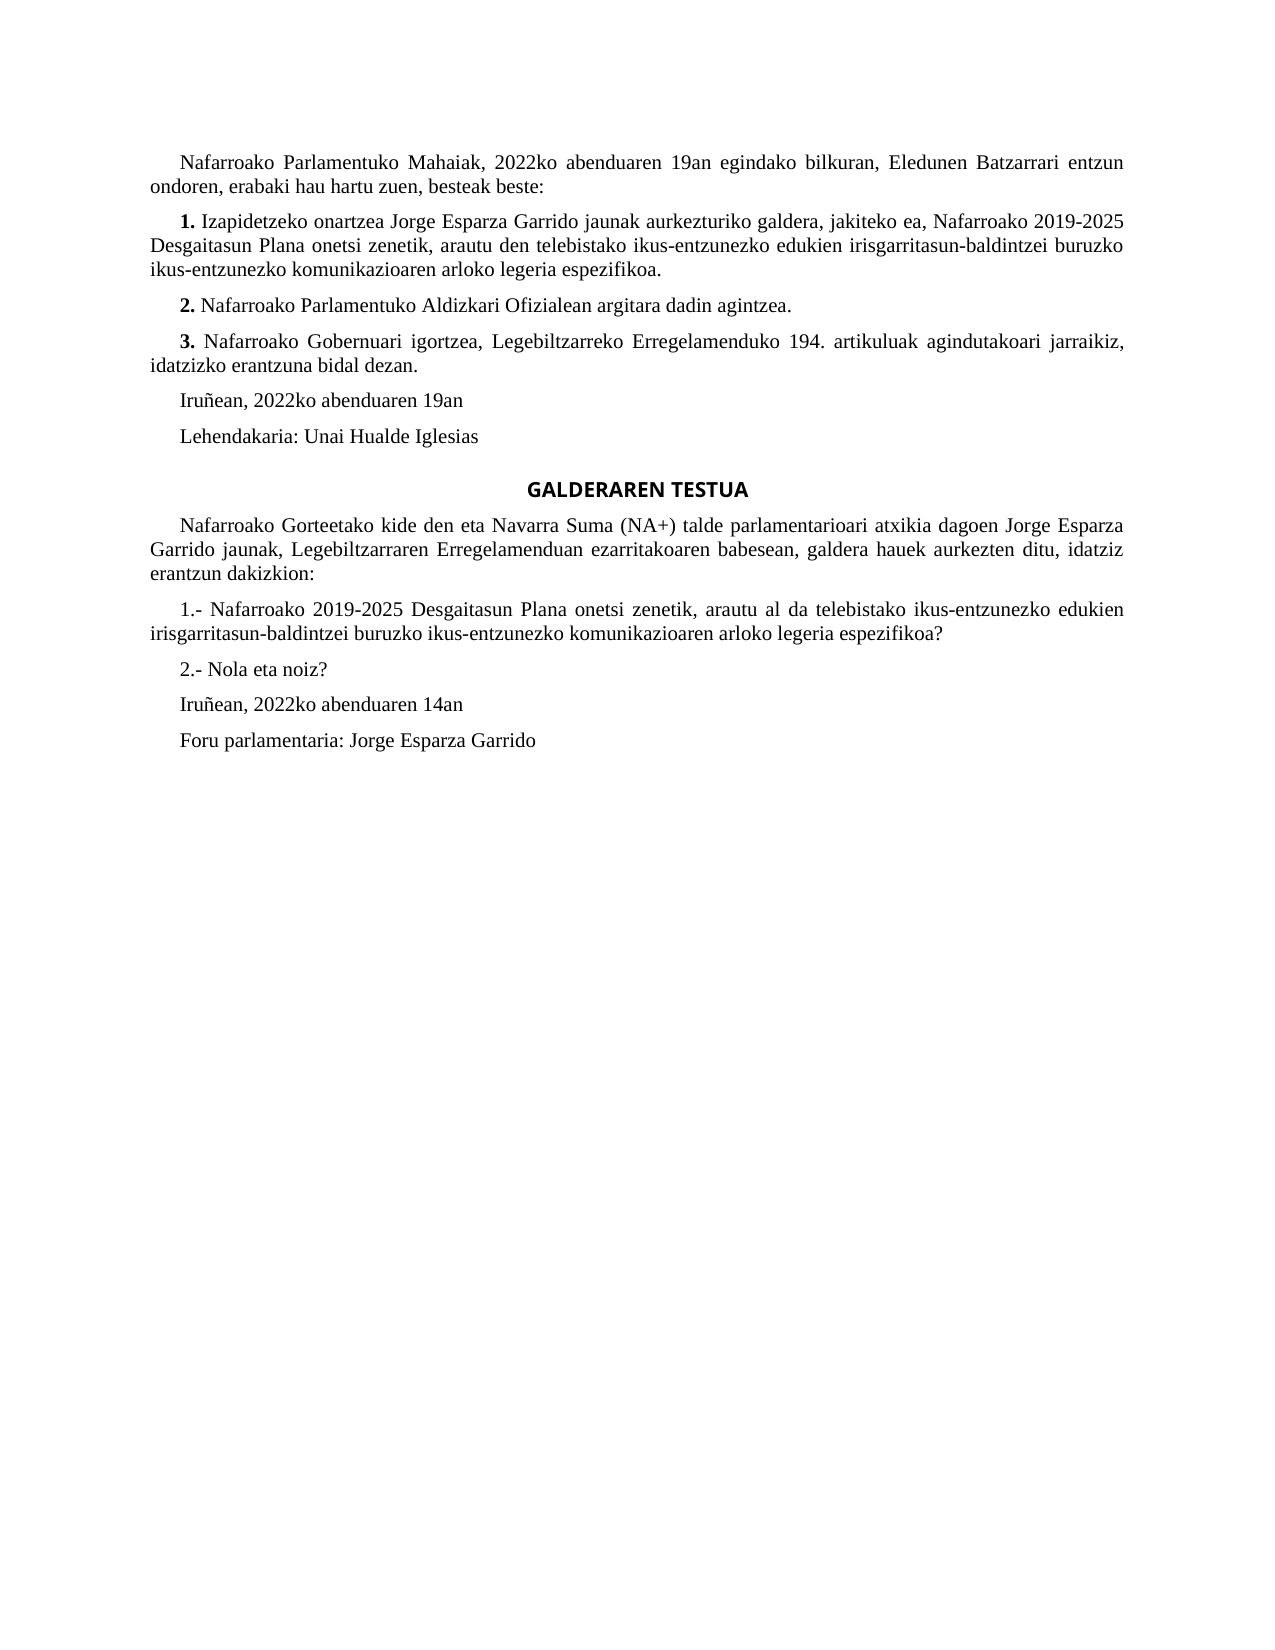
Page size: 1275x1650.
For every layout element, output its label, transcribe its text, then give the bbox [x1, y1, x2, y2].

text GALDERAREN TESTUA [150, 478, 1125, 502]
text Lehendakaria: Unai Hualde Iglesias [150, 424, 1125, 448]
text 1.- Nafarroako 2019-2025 Desgaitasun Plana onetsi zenetik, arautu al da telebistako ikus-entzunezko edukien irisgarritasun-baldintzei buruzko ikus-entzunezko komunikazioaren arloko legeria espezifikoa? [150, 597, 1125, 645]
text 2. Nafarroako Parlamentuko Aldizkari Ofizialean argitara dadin agintzea. [150, 293, 1125, 317]
text 1. Izapidetzeko onartzea Jorge Esparza Garrido jaunak aurkezturiko galdera, jakiteko ea, Nafarroako 2019-2025 Desgaitasun Plana onetsi zenetik, arautu den telebistako ikus-entzunezko edukien irisgarritasun-baldintzei buruzko ikus-entzunezko komunikazioaren arloko legeria espezifikoa. [150, 210, 1125, 282]
text Iruñean, 2022ko abenduaren 19an [150, 389, 1125, 413]
text 2.- Nola eta noiz? [150, 657, 1125, 681]
text Nafarroako Parlamentuko Mahaiak, 2022ko abenduaren 19an egindako bilkuran, Eledunen Batzarrari entzun ondoren, erabaki hau hartu zuen, besteak beste: [150, 150, 1125, 198]
text Foru parlamentaria: Jorge Esparza Garrido [150, 728, 1125, 752]
text Nafarroako Gorteetako kide den eta Navarra Suma (NA+) talde parlamentarioari atxikia dagoen Jorge Esparza Garrido jaunak, Legebiltzarraren Erregelamenduan ezarritakoaren babesean, galdera hauek aurkezten ditu, idatziz erantzun dakizkion: [150, 514, 1125, 586]
text Iruñean, 2022ko abenduaren 14an [150, 693, 1125, 717]
text 3. Nafarroako Gobernuari igortzea, Legebiltzarreko Erregelamenduko 194. artikuluak agindutakoari jarraikiz, idatzizko erantzuna bidal dezan. [150, 329, 1125, 377]
